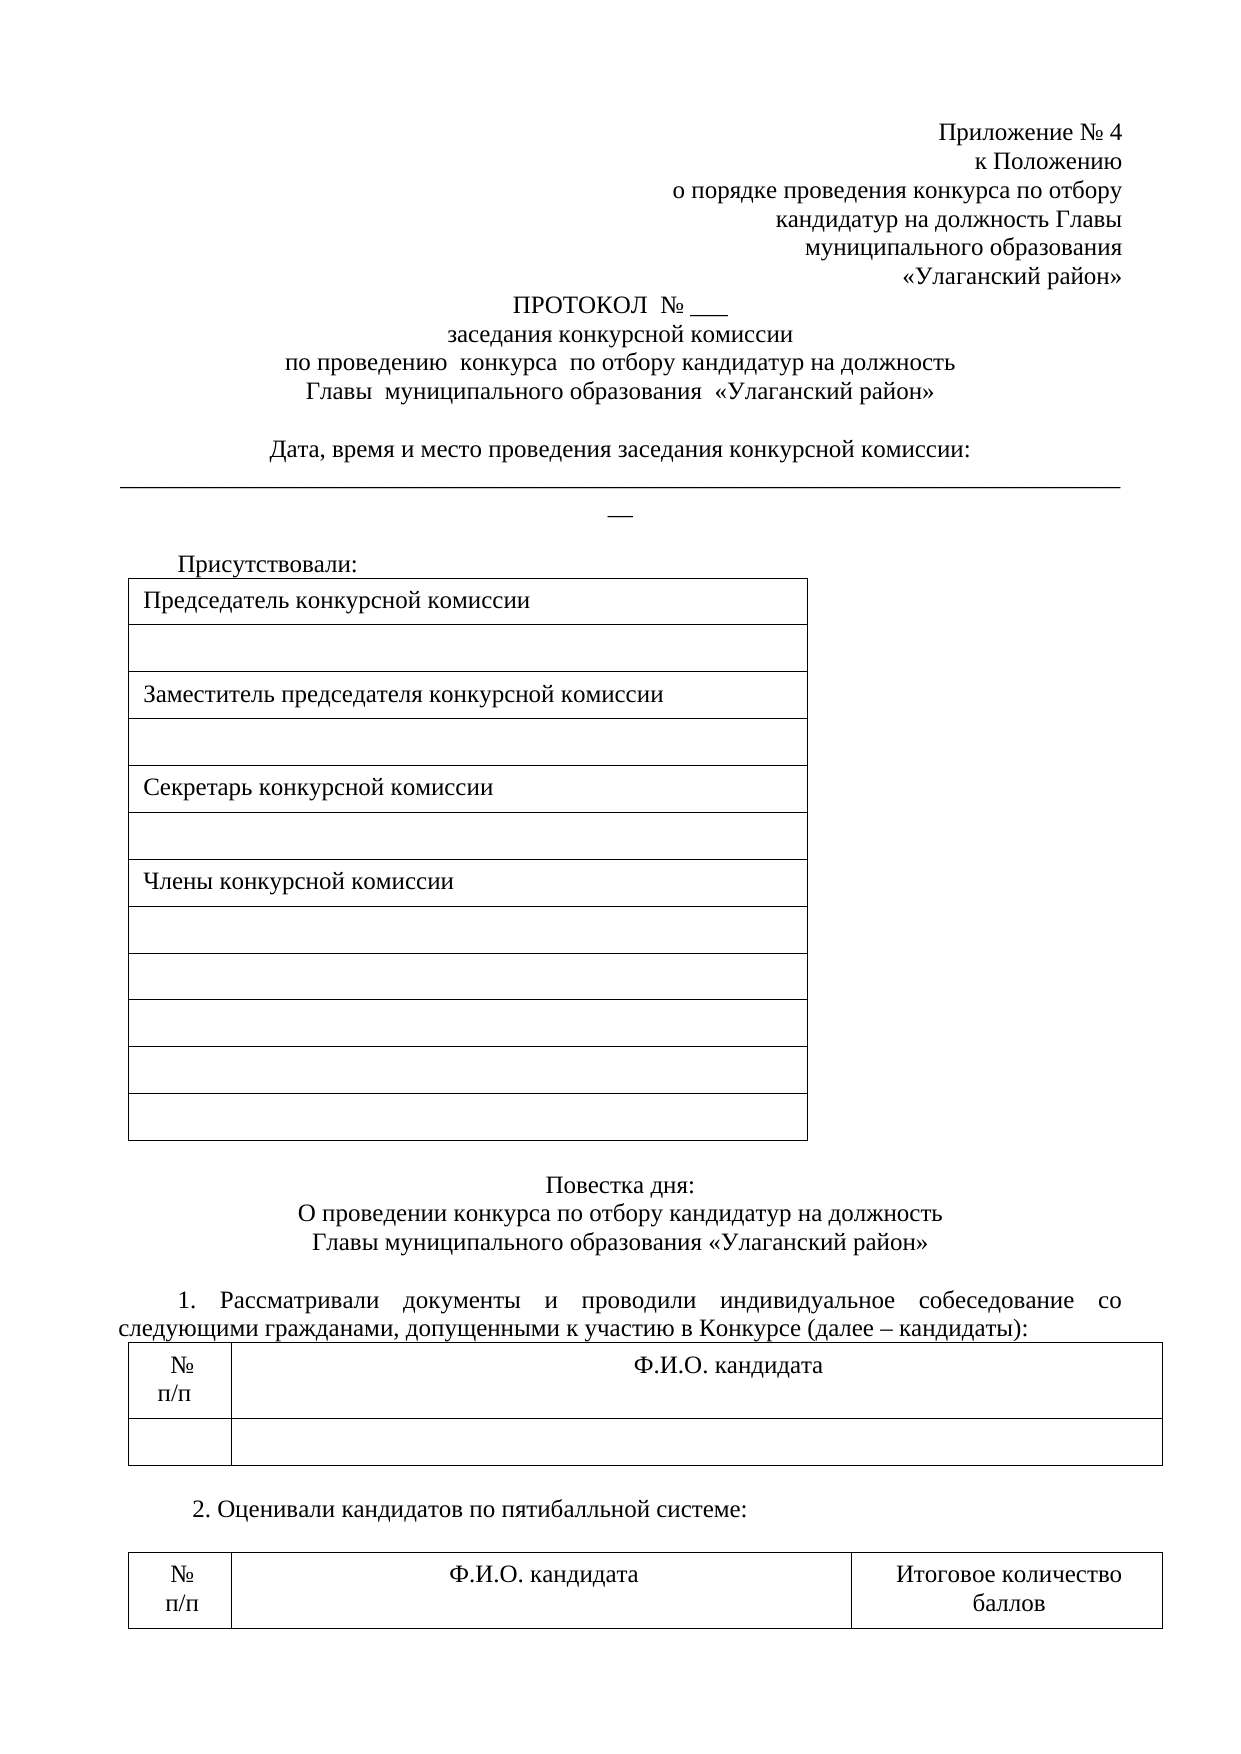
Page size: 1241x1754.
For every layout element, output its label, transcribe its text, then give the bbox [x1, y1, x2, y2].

text «Улаганский район» [118, 261, 1122, 290]
table_cell [129, 1047, 807, 1093]
table_header Ф.И.О. кандидата [232, 1553, 851, 1628]
table_header Итоговое количество баллов [852, 1553, 1162, 1628]
text по проведению конкурса по отбору кандидатур на должность [118, 347, 1122, 376]
text Дата, время и место проведения заседания конкурсной комиссии: [118, 434, 1122, 462]
list Главы муниципального образования «Улаганский район» [118, 1227, 1122, 1256]
table_cell [129, 625, 807, 671]
table_cell [129, 1419, 231, 1465]
list 2. Оценивали кандидатов по пятибалльной системе: [118, 1494, 1122, 1523]
text Присутствовали: [118, 549, 1122, 577]
list 1. Рассматривали документы и проводили индивидуальное собеседование со следующими гражданами, допущенными к участию в Конкурсе (далее – кандидаты): [118, 1285, 1122, 1342]
text заседания конкурсной комиссии [118, 319, 1122, 347]
table_cell Члены конкурсной комиссии [129, 860, 807, 906]
table_cell [129, 954, 807, 999]
text Главы муниципального образования «Улаганский район» [118, 376, 1122, 405]
text __________________________________________________________________________________ [118, 462, 1122, 520]
table_header Председатель конкурсной комиссии [129, 579, 807, 624]
text Приложение № 4 [118, 117, 1122, 146]
text муниципального образования [118, 232, 1122, 261]
table_header № п/п [129, 1343, 231, 1418]
text к Положению [118, 146, 1122, 175]
text Повестка дня: [118, 1170, 1122, 1198]
table_cell [129, 907, 807, 952]
table_cell [129, 813, 807, 859]
table_cell Заместитель председателя конкурсной комиссии [129, 672, 807, 718]
text ПРОТОКОЛ № ___ [118, 290, 1122, 319]
text о порядке проведения конкурса по отбору [118, 175, 1122, 204]
text кандидатур на должность Главы [118, 204, 1122, 232]
table_cell [129, 1094, 807, 1140]
table_cell [129, 719, 807, 765]
table_cell Секретарь конкурсной комиссии [129, 766, 807, 812]
table_cell [232, 1419, 1162, 1465]
list О проведении конкурса по отбору кандидатур на должность [118, 1198, 1122, 1227]
table_header № п/п [129, 1553, 231, 1628]
table_cell [129, 1000, 807, 1046]
table_header Ф.И.О. кандидата [232, 1343, 1162, 1418]
